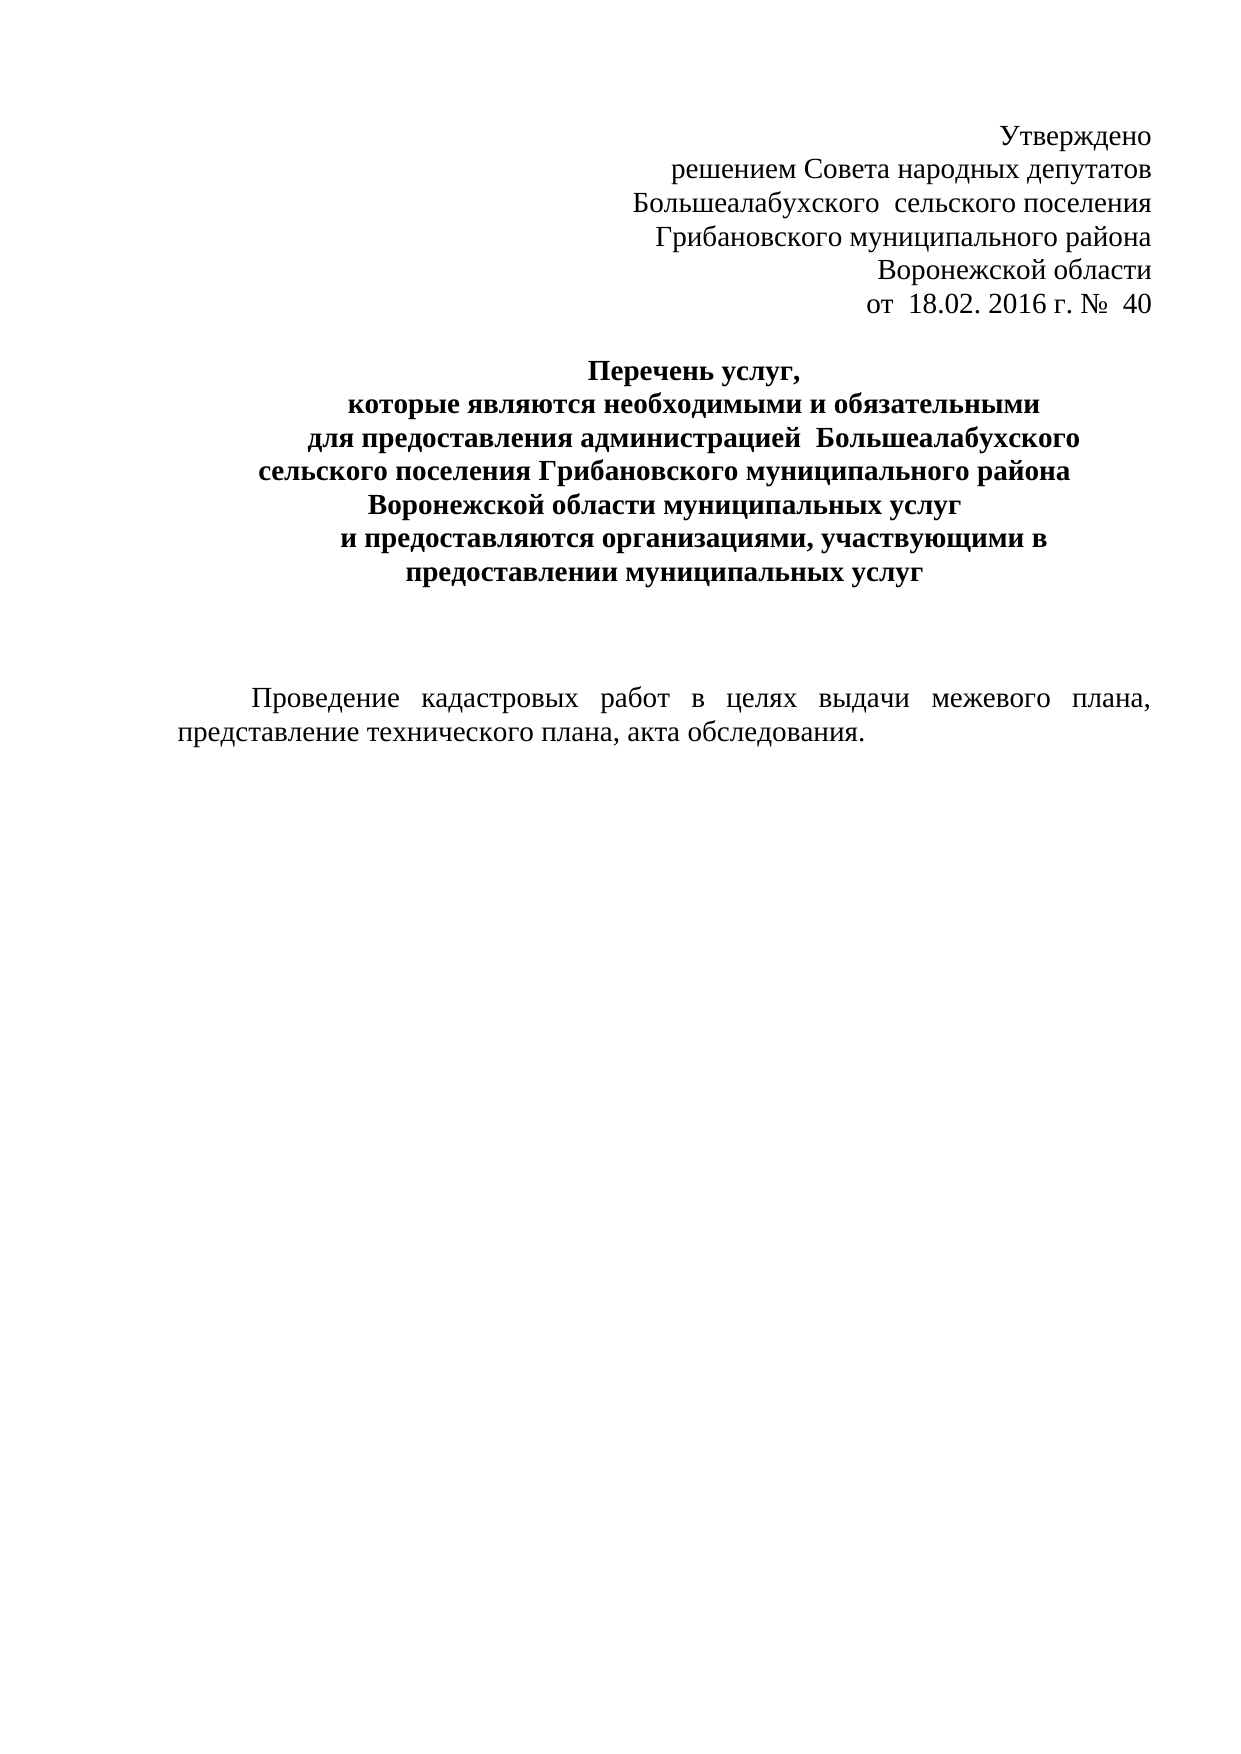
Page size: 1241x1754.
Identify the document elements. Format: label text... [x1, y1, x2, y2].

text от 18.02. 2016 г. № 40 [177, 286, 1152, 319]
text Утверждено [177, 118, 1152, 152]
text и предоставляются организациями, участвующими в предоставлении муниципальных услуг [177, 521, 1152, 588]
text которые являются необходимыми и обязательными [177, 386, 1152, 420]
text Воронежской области [177, 252, 1152, 286]
text Проведение кадастровых работ в целях выдачи межевого плана, представление технического плана, акта обследования. [177, 681, 1152, 748]
text решением Совета народных депутатов [177, 152, 1152, 185]
text для предоставления администрацией Большеалабухского сельского поселения Грибановского муниципального района Воронежской области муниципальных услуг [177, 420, 1152, 521]
text Перечень услуг, [177, 353, 1152, 386]
text Большеалабухского сельского поселения [177, 185, 1152, 219]
text Грибановского муниципального района [177, 219, 1152, 252]
